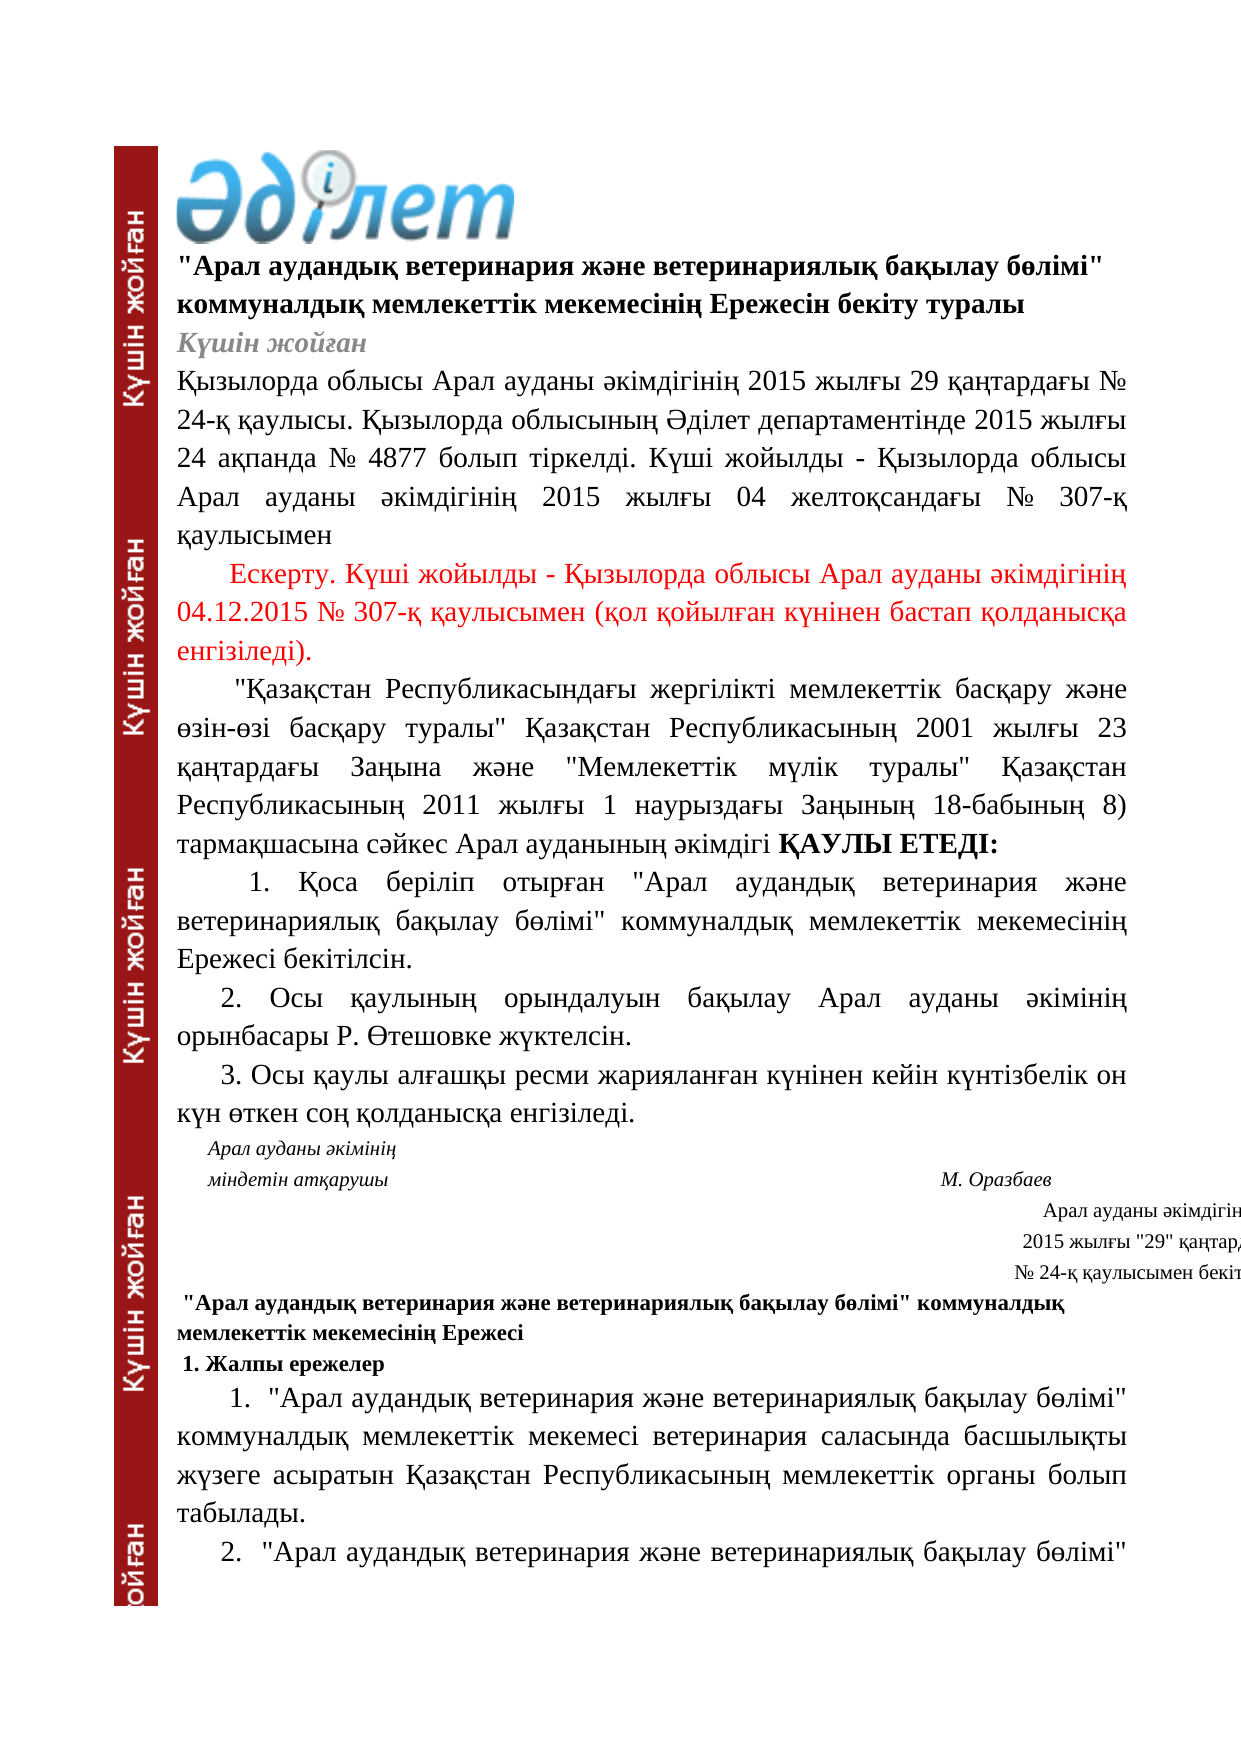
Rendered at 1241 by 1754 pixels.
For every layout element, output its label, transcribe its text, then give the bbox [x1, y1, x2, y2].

picture [114, 975, 158, 980]
picture [114, 551, 158, 556]
picture [114, 667, 158, 672]
table_cell міндетін атқарушы [101, 1165, 939, 1196]
text 2. Осы қаулының орындалуын бақылау Арал ауданы әкімінің орынбасары Р. Өтешовке жүктелсін. [112, 980, 1128, 1052]
text "Арал аудандық ветеринария және ветеринариялық бақылау бөлімі" коммуналдық мемлекеттік мекемесінің Ережесі [112, 1289, 1128, 1346]
table_header [101, 1196, 912, 1227]
text 3. Осы қаулы алғашқы ресми жарияланған күнінен кейін күнтiзбелiк он күн өткен соң қолданысқа енгiзiледi. [112, 1057, 1128, 1129]
text Қызылорда облысы Арал ауданы әкімдігінің 2015 жылғы 29 қаңтардағы № 24-қ қаулысы. Қызылорда облысының Әділет департаментінде 2015 жылғы 24 ақпанда № 4877 болып тіркелді. Күші жойылды - Қызылорда облысы Арал ауданы әкімдігінің 2015 жылғы 04 желтоқсандағы № 307-қ қаулысымен [112, 363, 1128, 551]
picture [114, 320, 158, 325]
picture [114, 1129, 158, 1134]
table_header Арал ауданы әкімінің [101, 1134, 1240, 1165]
picture [114, 146, 158, 248]
text "Қазақстан Республикасындағы жергілікті мемлекеттік басқару және өзін-өзі басқару туралы" Қазақстан Республикасының 2001 жылғы 23 қаңтардағы Заңына және "Мемлекеттік мүлік туралы" Қазақстан Республикасының 2011 жылғы 1 наурыздағы Заңының 18-бабының 8) тармақшасына сәйкес Арал ауданының әкімдігі ҚАУЛЫ ЕТЕДІ: [112, 672, 1128, 859]
picture [114, 859, 158, 864]
text Күшін жойған [112, 325, 1128, 358]
text 1. Қоса беріліп отырған "Арал аудандық ветеринария және ветеринариялық бақылау бөлімі" коммуналдық мемлекеттік мекемесінің Ережесі бекітілсін. [112, 864, 1128, 975]
table_header Арал ауданы әкімдігінің [912, 1196, 1240, 1227]
picture [176, 150, 515, 244]
picture [114, 1376, 158, 1380]
picture [114, 1052, 158, 1057]
table_cell [101, 1258, 912, 1289]
table_cell 2015 жылғы "29" қаңтардағы [912, 1227, 1240, 1258]
picture [114, 1568, 158, 1606]
text "Арал аудандық ветеринария және ветеринариялық бақылау бөлімі" коммуналдық мемлекеттік мекемесінің Ережесін бекіту туралы [112, 248, 1128, 320]
text Ескерту. Күші жойылды - Қызылорда облысы Арал ауданы әкімдігінің 04.12.2015 № 307-қ қаулысымен (қол қойылған күнінен бастап қолданысқа енгізіледі). [112, 556, 1128, 667]
table_cell М. Оразбаев [939, 1165, 1240, 1196]
table_cell [101, 1227, 912, 1258]
picture [114, 1346, 158, 1350]
picture [114, 358, 158, 363]
table_cell № 24-қ қаулысымен бекітілген [912, 1258, 1240, 1289]
text 1. Жалпы ережелер [112, 1350, 1128, 1376]
